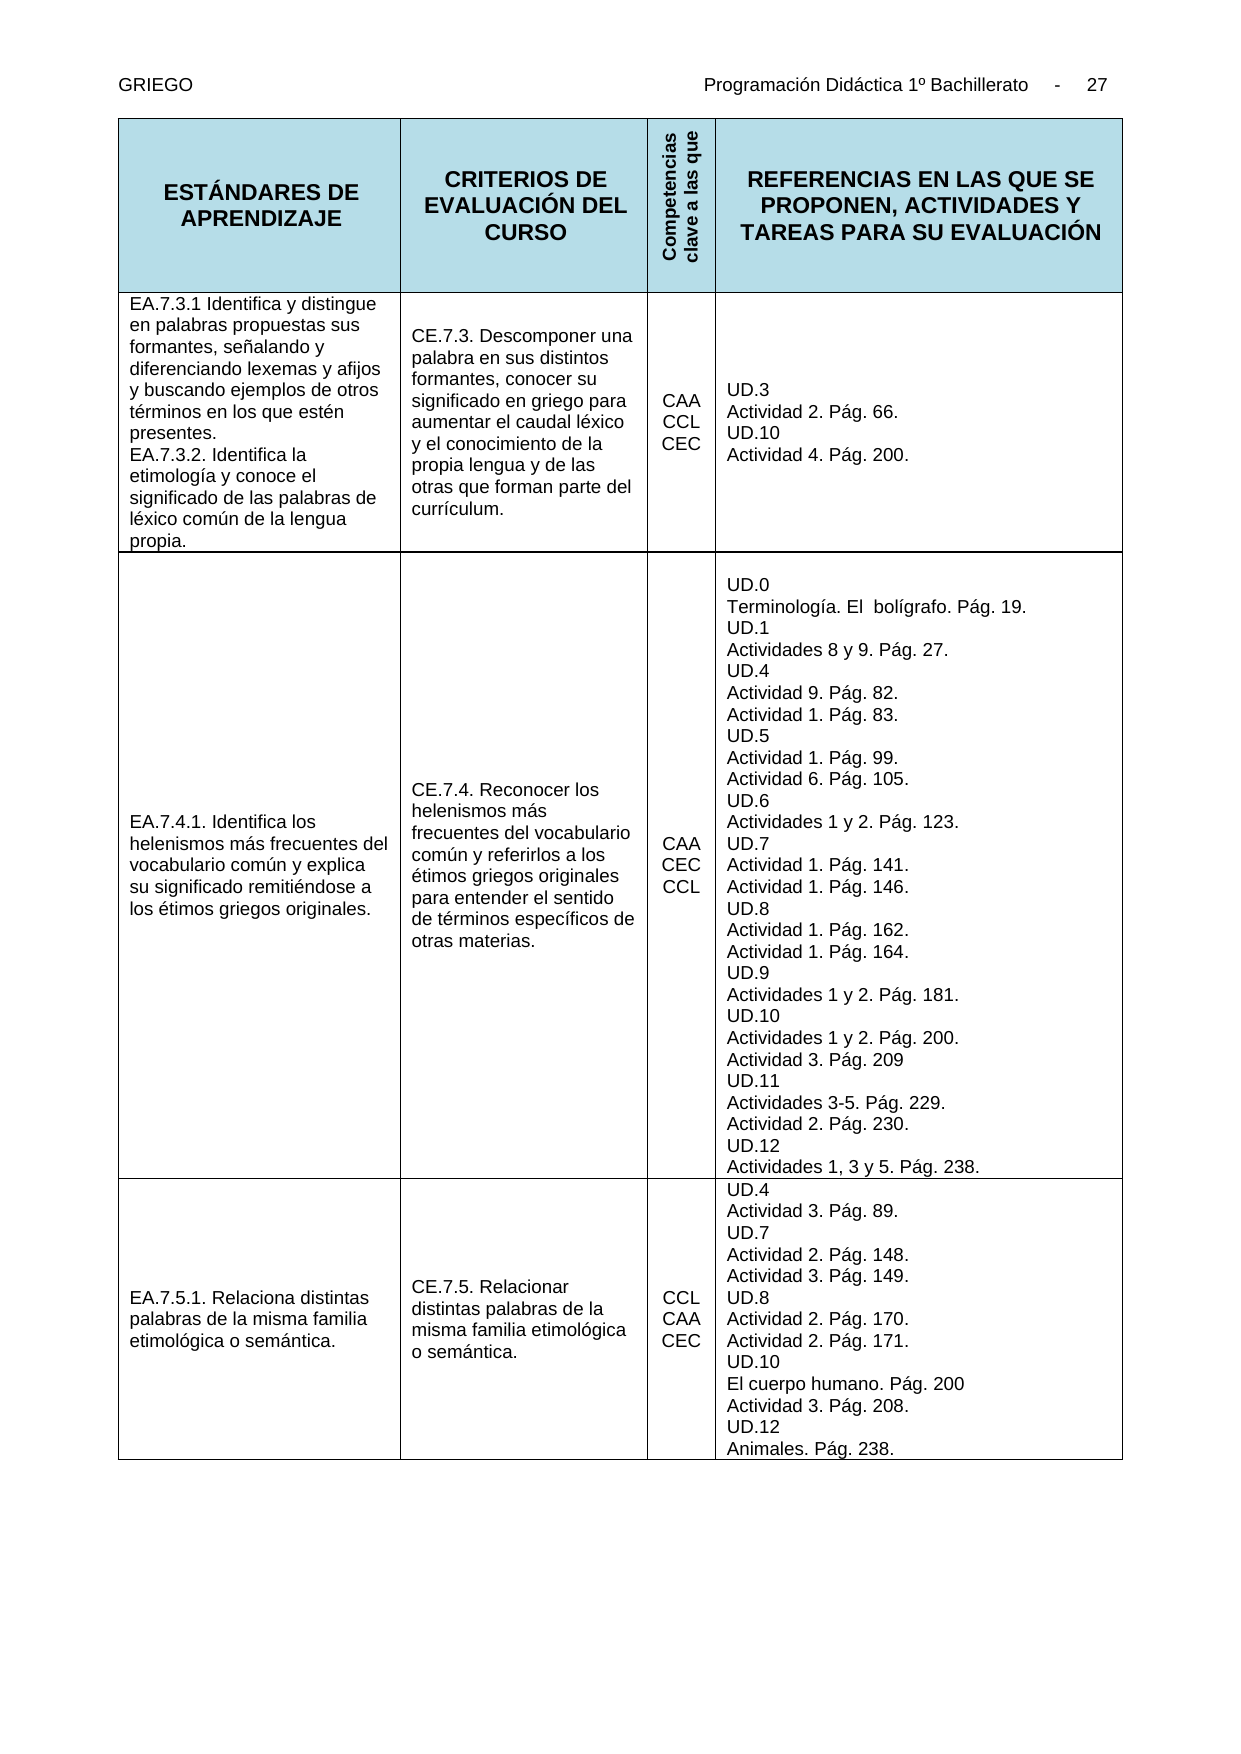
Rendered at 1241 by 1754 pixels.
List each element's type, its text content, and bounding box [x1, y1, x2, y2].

table_cell EA.7.5.1. Relaciona distintas palabras de la misma familia etimológica o semántica. [119, 1179, 400, 1459]
table_header CRITERIOS DE EVALUACIÓN DEL CURSO [401, 119, 647, 292]
table_cell CE.7.4. Reconocer los helenismos más frecuentes del vocabulario común y referirlos a los étimos griegos originales para entender el sentido de términos específicos de otras materias. [401, 553, 647, 1178]
table_header ESTÁNDARES DE APRENDIZAJE [119, 119, 400, 292]
table_header Competencias clave a las que contribuye [648, 119, 715, 292]
table_cell CE.7.3. Descomponer una palabra en sus distintos formantes, conocer su significado en griego para aumentar el caudal léxico y el conocimiento de la propia lengua y de las otras que forman parte del currículum. [401, 293, 647, 551]
table_cell CAA CEC CCL [648, 553, 715, 1178]
table_cell UD.3 Actividad 2. Pág. 66. UD.10 Actividad 4. Pág. 200. [716, 293, 1122, 551]
table_cell CE.7.5. Relacionar distintas palabras de la misma familia etimológica o semántica. [401, 1179, 647, 1459]
table_cell EA.7.4.1. Identifica los helenismos más frecuentes del vocabulario común y explica su significado remitiéndose a los étimos griegos originales. [119, 553, 400, 1178]
table_header REFERENCIAS EN LAS QUE SE PROPONEN, ACTIVIDADES Y TAREAS PARA SU EVALUACIÓN [716, 119, 1122, 292]
table_cell UD.0 Terminología. El bolígrafo. Pág. 19. UD.1 Actividades 8 y 9. Pág. 27. UD.4 Actividad 9. Pág. 82. Actividad 1. Pág. 83. UD.5 Actividad 1. Pág. 99. Actividad 6. Pág. 105. UD.6 Actividades 1 y 2. Pág. 123. UD.7 Actividad 1. Pág. 141. Actividad 1. Pág. 146. UD.8 Actividad 1. Pág. 162. Actividad 1. Pág. 164. UD.9 Actividades 1 y 2. Pág. 181. UD.10 Actividades 1 y 2. Pág. 200. Actividad 3. Pág. 209 UD.11 Actividades 3-5. Pág. 229. Actividad 2. Pág. 230. UD.12 Actividades 1, 3 y 5. Pág. 238. [716, 553, 1122, 1178]
table_cell UD.4 Actividad 3. Pág. 89. UD.7 Actividad 2. Pág. 148. Actividad 3. Pág. 149. UD.8 Actividad 2. Pág. 170. Actividad 2. Pág. 171. UD.10 El cuerpo humano. Pág. 200 Actividad 3. Pág. 208. UD.12 Animales. Pág. 238. [716, 1179, 1122, 1459]
table_cell CCL CAA CEC [648, 1179, 715, 1459]
table_cell EA.7.3.1 Identifica y distingue en palabras propuestas sus formantes, señalando y diferenciando lexemas y afijos y buscando ejemplos de otros términos en los que estén presentes. EA.7.3.2. Identifica la etimología y conoce el significado de las palabras de léxico común de la lengua propia. [119, 293, 400, 551]
table_cell CAA CCL CEC [648, 293, 715, 551]
